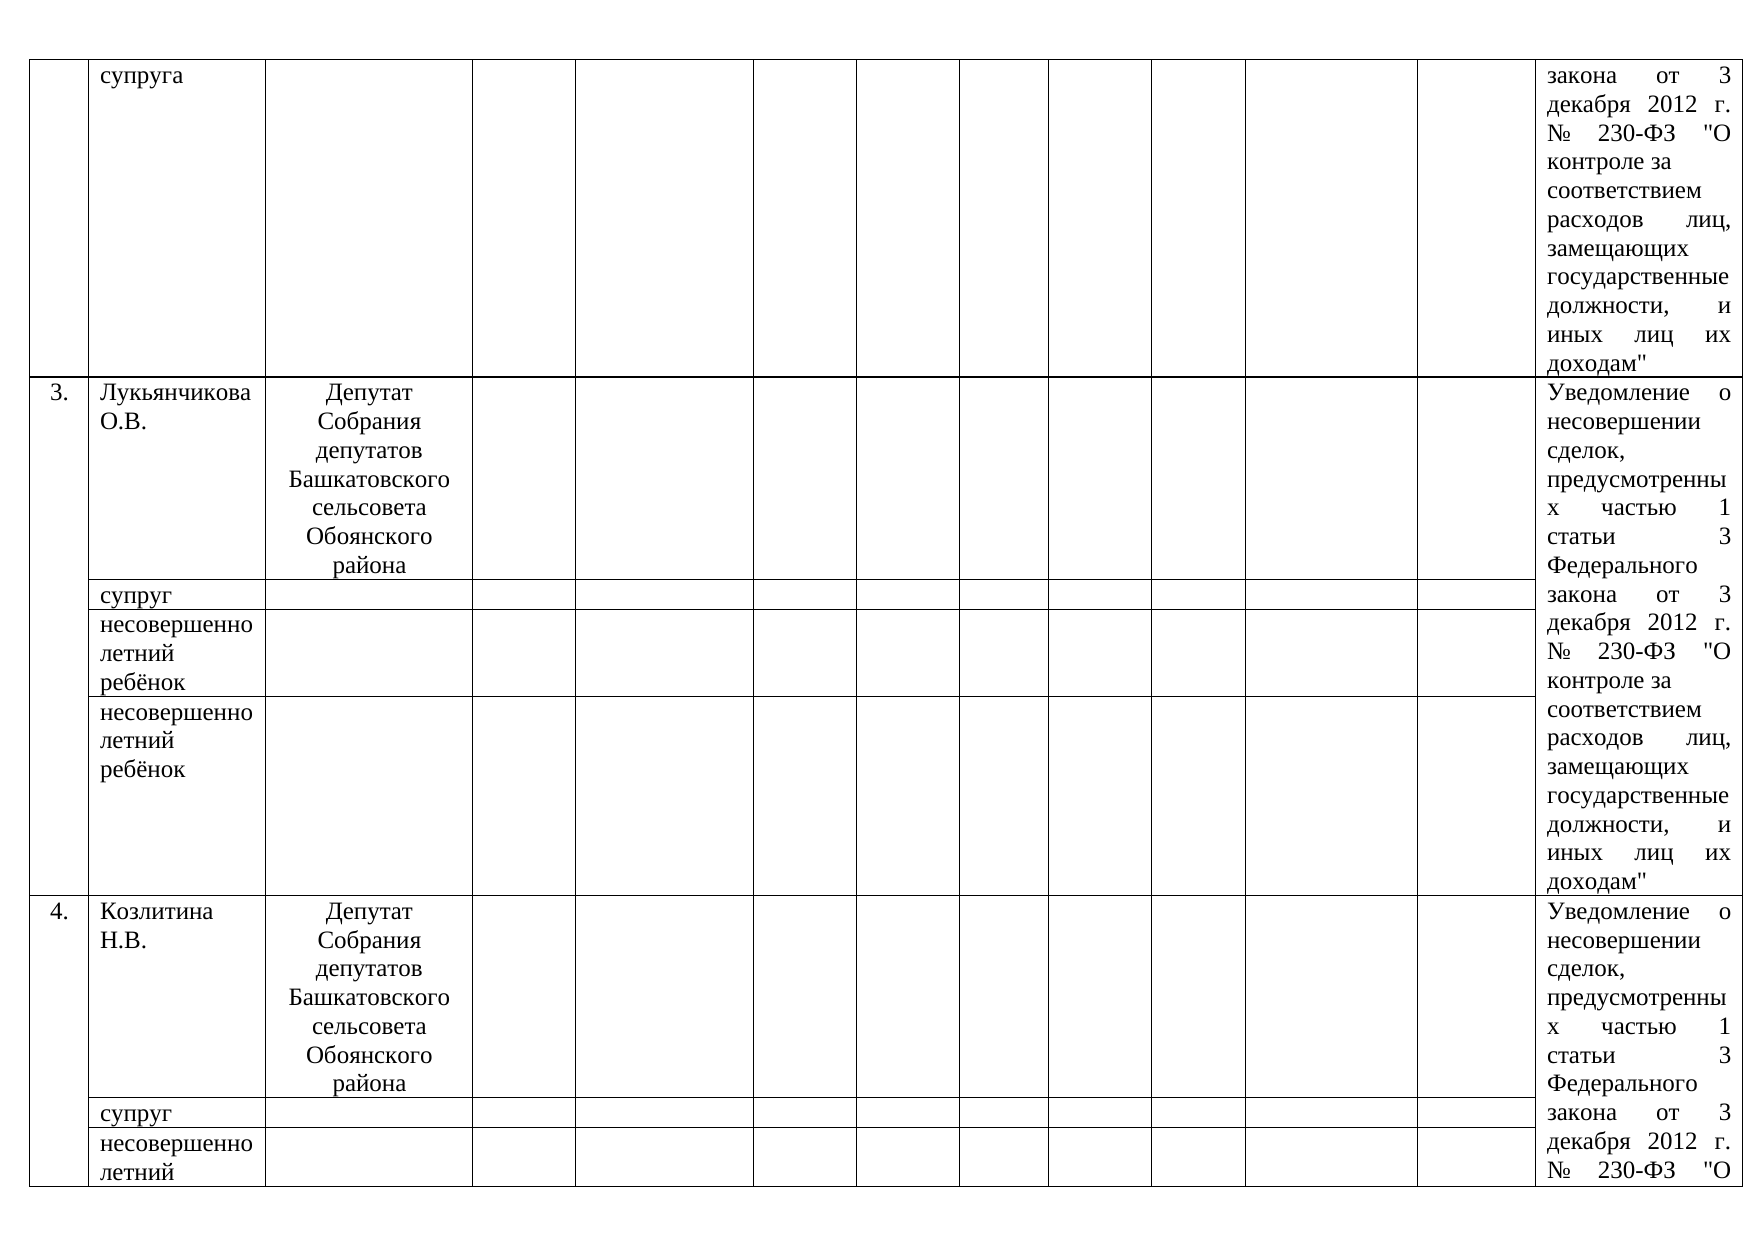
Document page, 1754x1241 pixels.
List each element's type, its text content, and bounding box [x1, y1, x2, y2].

table_cell Козлитина Н.В. [89, 896, 265, 1097]
table_cell супруга [89, 60, 265, 376]
table_cell [473, 610, 575, 696]
table_cell [473, 60, 575, 376]
table_cell [1246, 610, 1417, 696]
table_cell [1049, 896, 1151, 1097]
table_cell [473, 580, 575, 608]
table_cell [754, 1098, 856, 1127]
table_cell [1246, 697, 1417, 895]
table_cell [576, 1128, 753, 1186]
table_cell [960, 580, 1048, 608]
table_cell [754, 60, 856, 376]
table_cell [857, 378, 959, 579]
table_cell [1049, 610, 1151, 696]
table_cell [1246, 1098, 1417, 1127]
table_cell [266, 697, 472, 895]
table_cell [754, 610, 856, 696]
table_cell [1418, 697, 1535, 895]
table_cell [857, 1128, 959, 1186]
table_cell [1418, 60, 1535, 376]
table_cell [473, 1128, 575, 1186]
table_cell [1418, 896, 1535, 1097]
table_cell [1418, 378, 1535, 579]
table_cell [960, 1128, 1048, 1186]
table_cell [576, 580, 753, 608]
table_cell [1246, 1128, 1417, 1186]
table_cell [266, 1098, 472, 1127]
table_cell [576, 697, 753, 895]
table_cell [1152, 580, 1245, 608]
table_cell [960, 378, 1048, 579]
table_cell [754, 1128, 856, 1186]
table_cell [960, 697, 1048, 895]
table_cell [473, 1098, 575, 1127]
table_cell [754, 378, 856, 579]
table_cell [266, 1128, 472, 1186]
table_cell [857, 580, 959, 608]
table_cell [576, 896, 753, 1097]
table_cell [1152, 697, 1245, 895]
table_cell [960, 60, 1048, 376]
table_cell [857, 60, 959, 376]
table_cell [1246, 60, 1417, 376]
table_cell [266, 896, 472, 1097]
table_cell [1152, 60, 1245, 376]
table_cell [1246, 896, 1417, 1097]
table_cell несовершеннолетний ребёнок [89, 610, 265, 696]
table_cell [857, 610, 959, 696]
table_cell [1152, 378, 1245, 579]
table_cell [1418, 1098, 1535, 1127]
table_cell [576, 378, 753, 579]
table_cell [1049, 580, 1151, 608]
table_cell [754, 697, 856, 895]
table_cell 3. [30, 378, 88, 895]
table_cell супруг [89, 580, 265, 608]
table_cell [960, 610, 1048, 696]
table_cell [266, 580, 472, 608]
table_cell [1049, 378, 1151, 579]
table_cell [576, 60, 753, 376]
table_cell [1049, 697, 1151, 895]
table_cell [473, 378, 575, 579]
table_cell [266, 60, 472, 376]
table_cell [576, 1098, 753, 1127]
table_cell [857, 1098, 959, 1127]
table_cell [960, 1098, 1048, 1127]
table_cell супруг [89, 1098, 265, 1127]
table_cell [960, 896, 1048, 1097]
table_cell [1049, 60, 1151, 376]
table_cell [473, 697, 575, 895]
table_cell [89, 1128, 265, 1186]
table_cell Депутат Собрания депутатов Башкатовского сельсовета Обоянского района [266, 378, 472, 579]
table_cell 4. [30, 896, 88, 1186]
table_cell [1536, 60, 1742, 376]
table_cell [473, 896, 575, 1097]
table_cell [1536, 896, 1742, 1186]
table_cell [576, 610, 753, 696]
table_cell [754, 580, 856, 608]
table_cell [1152, 1128, 1245, 1186]
table_cell [1246, 580, 1417, 608]
table_cell [857, 697, 959, 895]
table_cell [1418, 580, 1535, 608]
table_cell Лукьянчикова О.В. [89, 378, 265, 579]
table_cell несовершеннолетний ребёнок [89, 697, 265, 895]
table_cell [754, 896, 856, 1097]
table_cell [266, 610, 472, 696]
table_cell [1049, 1128, 1151, 1186]
table_cell [1152, 610, 1245, 696]
table_cell [1418, 1128, 1535, 1186]
table_cell [1246, 378, 1417, 579]
table_cell [1152, 1098, 1245, 1127]
table_cell 2. [30, 60, 88, 376]
table_cell [857, 896, 959, 1097]
table_cell [1049, 1098, 1151, 1127]
table_cell [1152, 896, 1245, 1097]
table_cell [1418, 610, 1535, 696]
